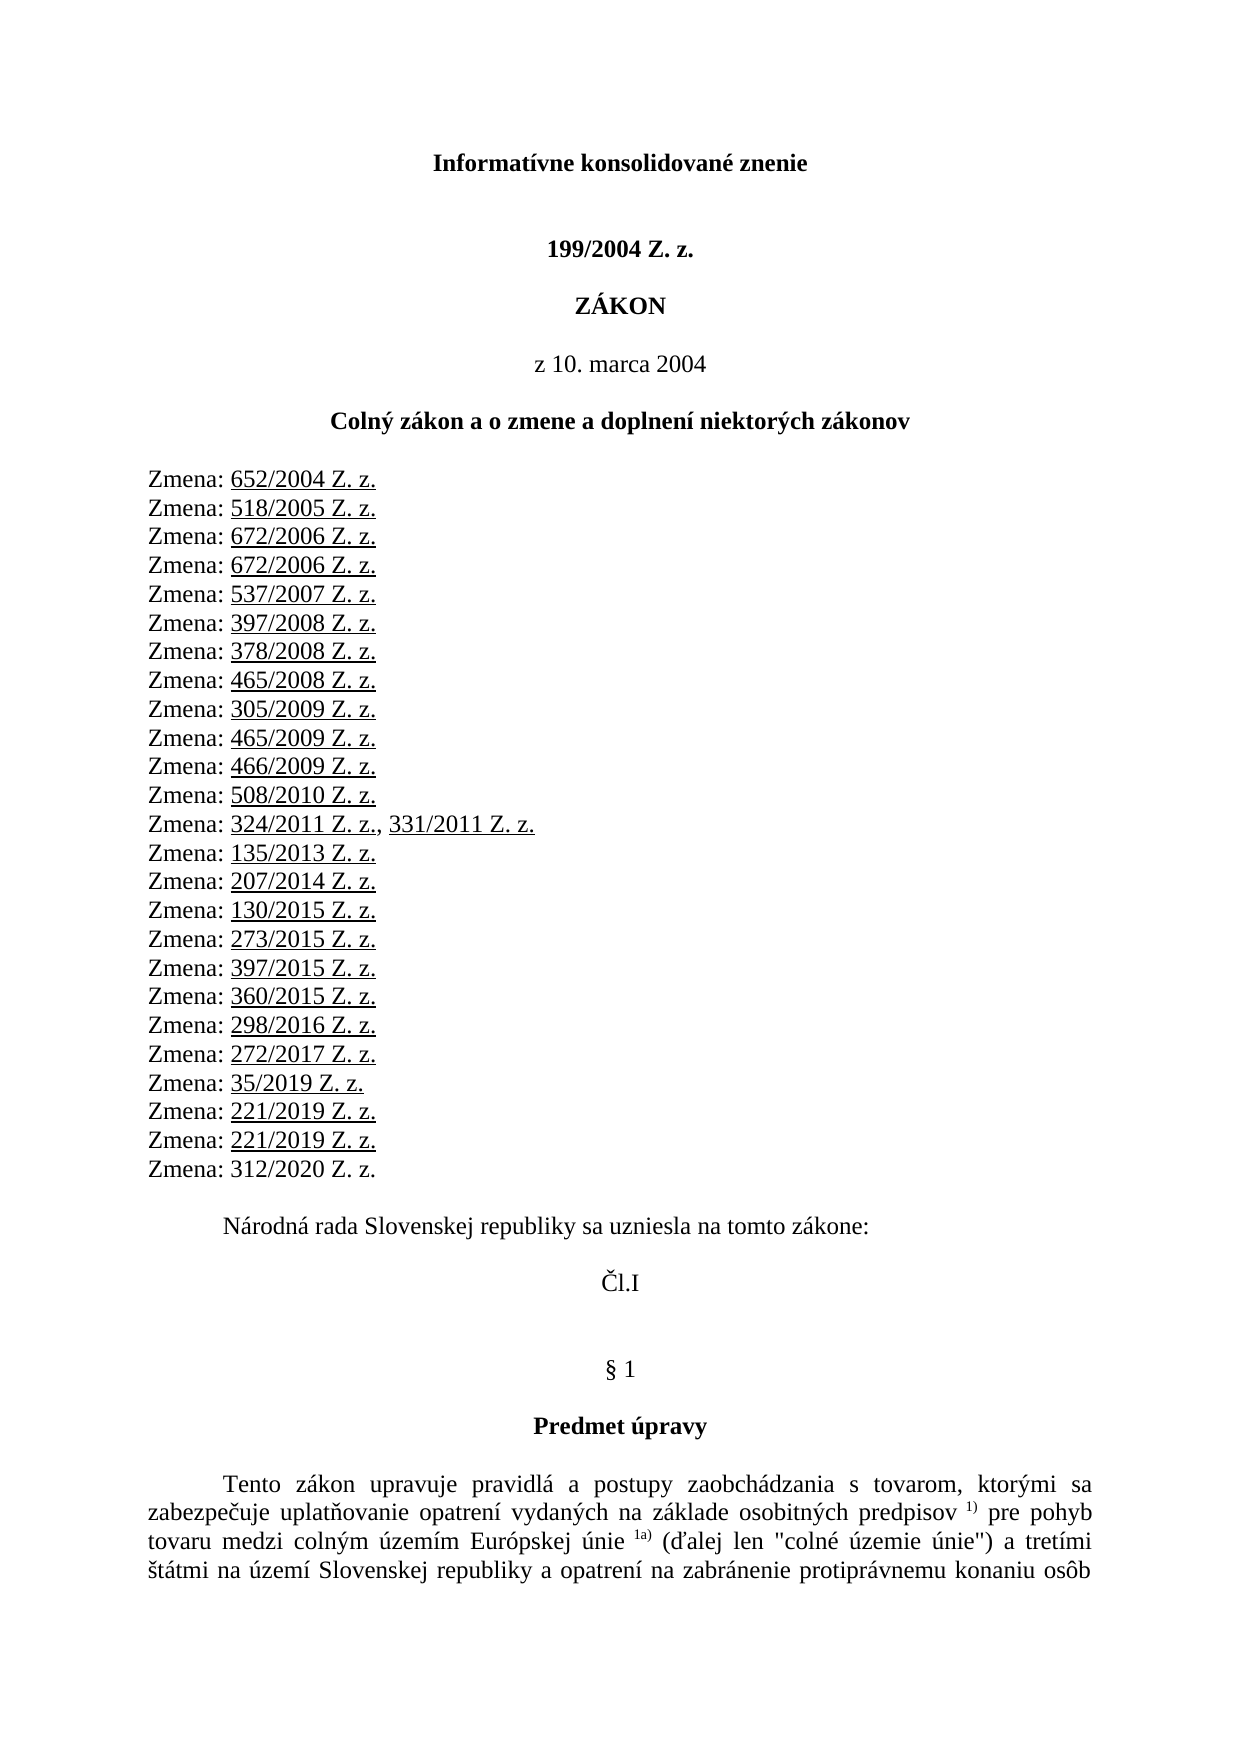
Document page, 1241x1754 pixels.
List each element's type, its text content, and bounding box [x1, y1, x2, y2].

text ZÁKON [148, 291, 1092, 320]
text Zmena: 652/2004 Z. z. [148, 464, 1092, 493]
text z 10. marca 2004 [148, 349, 1092, 378]
text Predmet úpravy [148, 1411, 1092, 1440]
text Zmena: 672/2006 Z. z. [148, 521, 1092, 550]
text Zmena: 397/2015 Z. z. [148, 953, 1092, 981]
text Informatívne konsolidované znenie [148, 148, 1092, 176]
text Zmena: 130/2015 Z. z. [148, 895, 1092, 924]
text Zmena: 135/2013 Z. z. [148, 838, 1092, 866]
text Zmena: 378/2008 Z. z. [148, 636, 1092, 665]
text Zmena: 35/2019 Z. z. [148, 1068, 1092, 1096]
text Zmena: 272/2017 Z. z. [148, 1039, 1092, 1068]
text § 1 [148, 1354, 1092, 1382]
text Zmena: 305/2009 Z. z. [148, 694, 1092, 723]
text Zmena: 465/2009 Z. z. [148, 723, 1092, 751]
text Zmena: 466/2009 Z. z. [148, 751, 1092, 780]
text Zmena: 324/2011 Z. z., 331/2011 Z. z. [148, 809, 1092, 838]
text Zmena: 672/2006 Z. z. [148, 550, 1092, 579]
text Zmena: 397/2008 Z. z. [148, 608, 1092, 636]
text Zmena: 312/2020 Z. z. [148, 1154, 1092, 1183]
text Zmena: 207/2014 Z. z. [148, 866, 1092, 895]
text Zmena: 465/2008 Z. z. [148, 665, 1092, 694]
text Zmena: 298/2016 Z. z. [148, 1010, 1092, 1039]
text Zmena: 518/2005 Z. z. [148, 493, 1092, 521]
text Colný zákon a o zmene a doplnení niektorých zákonov [148, 406, 1092, 435]
text 199/2004 Z. z. [148, 234, 1092, 263]
text Zmena: 360/2015 Z. z. [148, 981, 1092, 1010]
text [148, 1469, 1092, 1584]
text Zmena: 221/2019 Z. z. [148, 1125, 1092, 1154]
text Zmena: 221/2019 Z. z. [148, 1096, 1092, 1125]
text Zmena: 508/2010 Z. z. [148, 780, 1092, 809]
text Zmena: 273/2015 Z. z. [148, 924, 1092, 953]
text Zmena: 537/2007 Z. z. [148, 579, 1092, 608]
text Národná rada Slovenskej republiky sa uzniesla na tomto zákone: [148, 1211, 1092, 1239]
text Čl.I [148, 1268, 1092, 1297]
